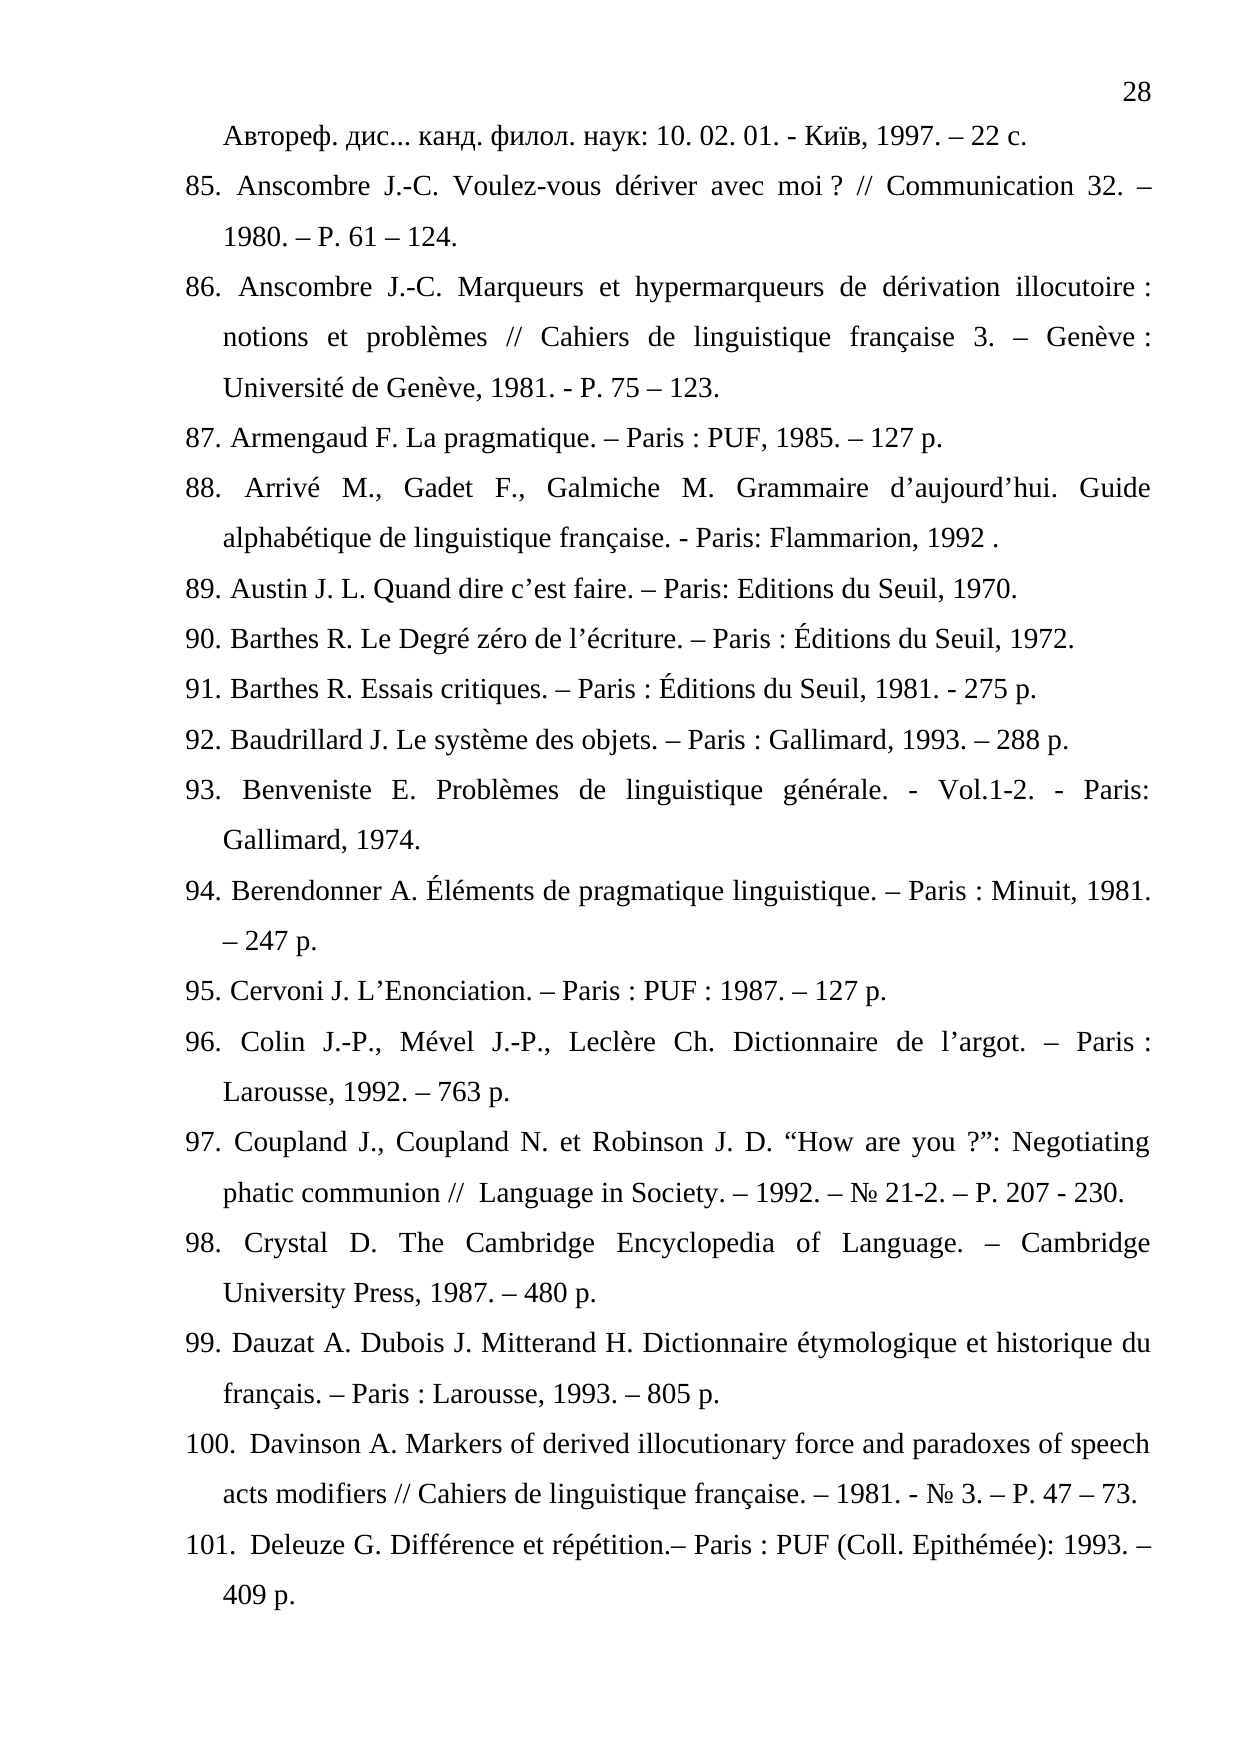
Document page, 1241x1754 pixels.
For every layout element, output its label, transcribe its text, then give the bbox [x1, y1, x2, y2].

list Dauzat A. Dubois J. Mitterand H. Dictionnaire étymologique et historique du français. – Paris : Larousse, 1993. – 805 p. [185, 1326, 1152, 1409]
list Barthes R. Essais critiques. – Paris : Éditions du Seuil, 1981. - 275 p. [185, 672, 1152, 705]
list Berendonner A. Éléments de pragmatique linguistique. – Paris : Minuit, 1981. – 247 p. [185, 873, 1152, 957]
list Anscombre J.-C. Voulez-vous dériver avec moi ? // Communication 32. – 1980. – P. 61 – 124. [185, 168, 1152, 252]
list Deleuze G. Différence et répétition.– Paris : PUF (Coll. Epithémée): 1993. – 409 p. [185, 1527, 1152, 1611]
list Colin J.-P., Mével J.-P., Leclère Ch. Dictionnaire de l’argot. – Paris : Larousse, 1992. – 763 p. [185, 1024, 1152, 1108]
list Armengaud F. La pragmatique. – Paris : PUF, 1985. – 127 p. [185, 420, 1152, 453]
list Crystal D. The Cambridge Encyclopedia of Language. – Cambridge University Press, 1987. – 480 p. [185, 1225, 1152, 1309]
list Coupland J., Coupland N. et Robinson J. D. “How are you ?”: Negotiating phatic communion // Language in Society. – 1992. – № 21-2. – P. 207 - 230. [185, 1124, 1152, 1208]
list Davinson A. Markers of derived illocutionary force and paradoxes of speech acts modifiers // Cahiers de linguistique française. – 1981. - № 3. – P. 47 – 73. [185, 1426, 1152, 1510]
list Baudrillard J. Le système des objets. – Paris : Gallimard, 1993. – 288 p. [185, 722, 1152, 755]
list Austin J. L. Quand dire c’est faire. – Paris: Editions du Seuil, 1970. [185, 571, 1152, 604]
list Benveniste E. Problèmes de linguistique générale. - Vol.1-2. - Paris: Gallimard, 1974. [185, 772, 1152, 856]
list Barthes R. Le Degré zéro de l’écriture. – Paris : Éditions du Seuil, 1972. [185, 621, 1152, 655]
list Arrivé M., Gadet F., Galmiche M. Grammaire d’aujourd’hui. Guide alphabétique de linguistique française. - Paris: Flammarion, 1992 . [185, 470, 1152, 554]
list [185, 118, 1152, 152]
list Cervoni J. L’Enonciation. – Paris : PUF : 1987. – 127 p. [185, 973, 1152, 1007]
list Anscombre J.-C. Marqueurs et hypermarqueurs de dérivation illocutoire : notions et problèmes // Cahiers de linguistique française 3. – Genève : Université de Genève, 1981. - P. 75 – 123. [185, 269, 1152, 403]
